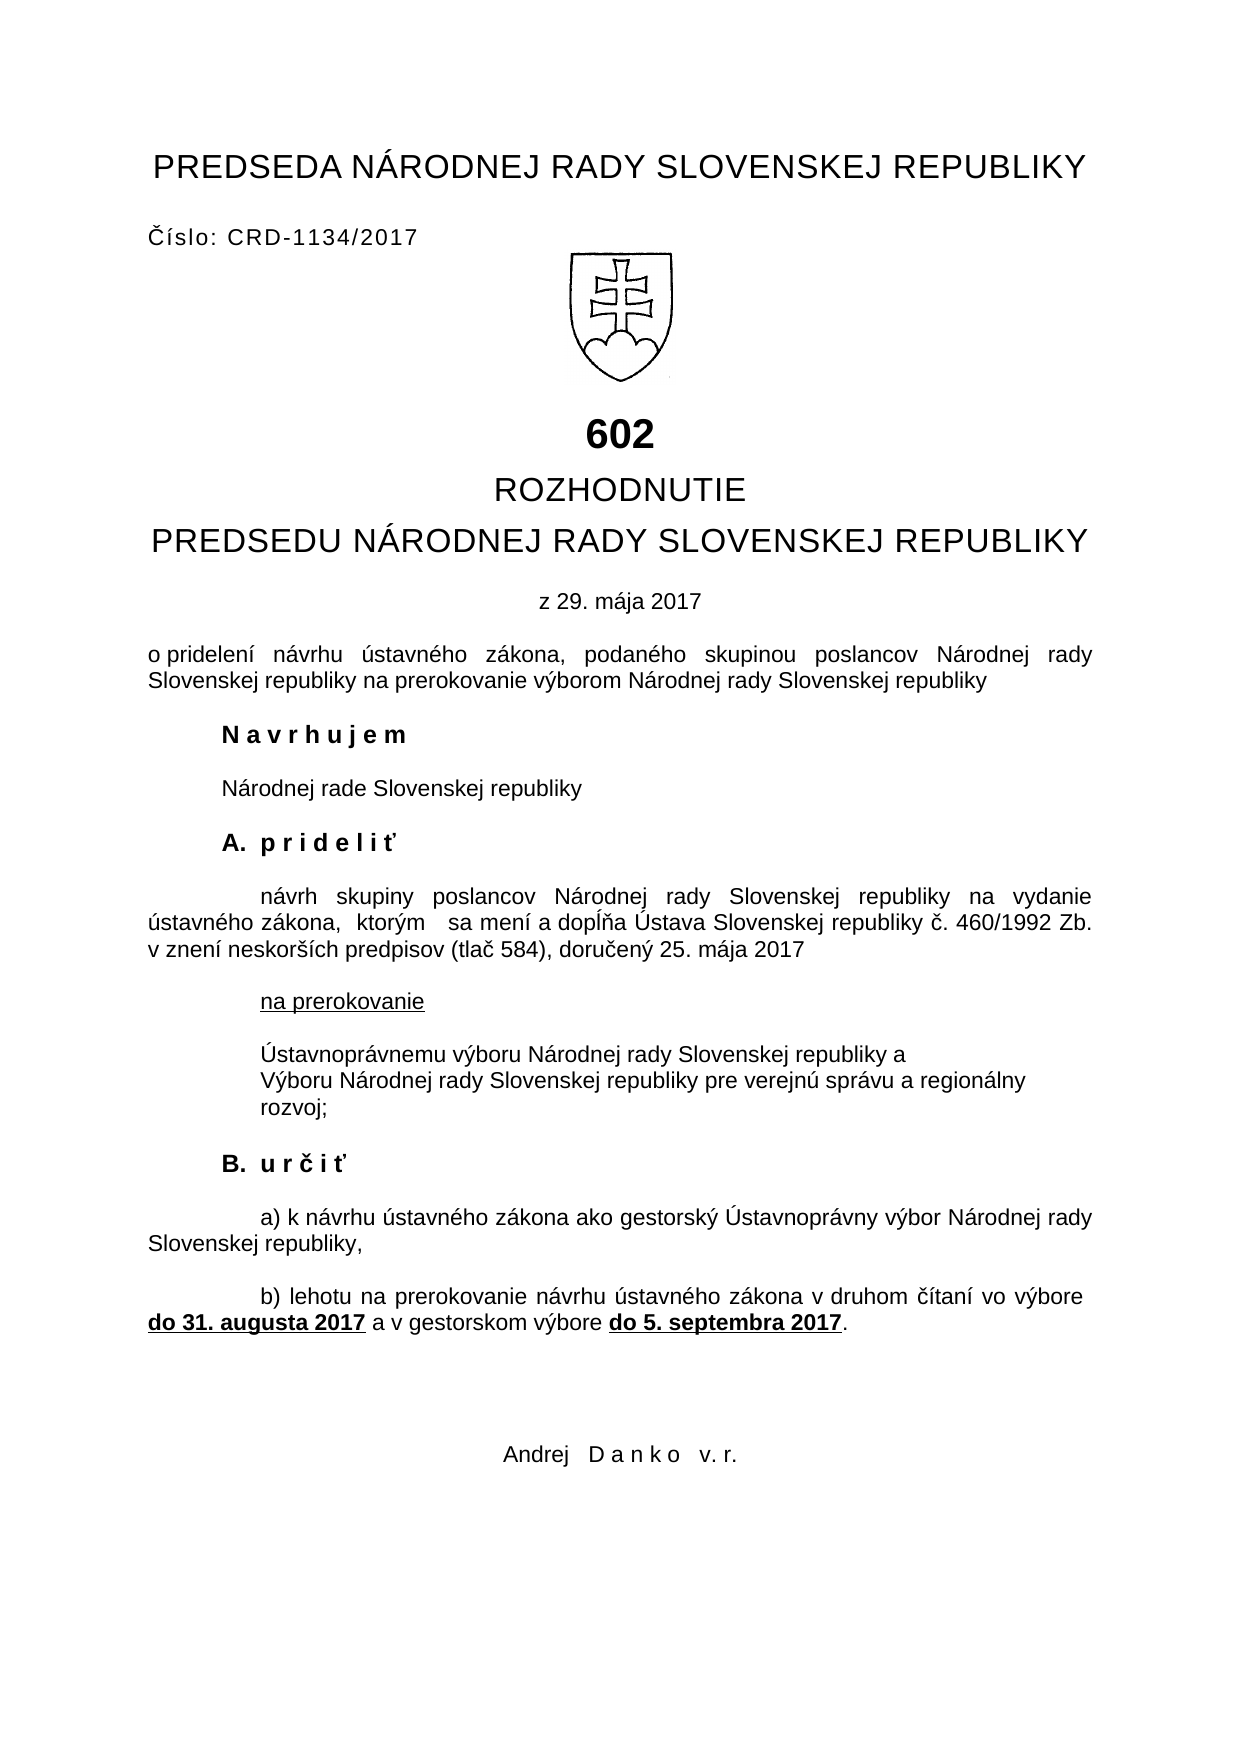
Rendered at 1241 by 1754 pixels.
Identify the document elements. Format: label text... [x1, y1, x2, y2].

subtitle PREDSEDU NÁRODNEJ RADY SLOVENSKEJ REPUBLIKY [148, 521, 1093, 559]
text Číslo: CRD-1134/2017 [148, 223, 1093, 250]
text Národnej rade Slovenskej republiky [148, 775, 1093, 801]
text B. u r č i ť [148, 1149, 1093, 1177]
text A. p r i d e l i ť [148, 828, 1093, 856]
text na prerokovanie [148, 988, 1093, 1014]
text rozvoj; [148, 1094, 1093, 1120]
picture [564, 249, 676, 385]
text Ústavnoprávnemu výboru Národnej rady Slovenskej republiky a [148, 1041, 1093, 1067]
text Výboru Národnej rady Slovenskej republiky pre verejnú správu a regionálny [148, 1067, 1093, 1094]
text návrh skupiny poslancov Národnej rady Slovenskej republiky na vydanie ústavného zákona, ktorým sa mení a dopĺňa Ústava Slovenskej republiky č. 460/1992 Zb. v znení neskorších predpisov (tlač 584), doručený 25. mája 2017 [148, 883, 1093, 962]
subtitle PREDSEDA NÁRODNEJ RADY SLOVENSKEJ REPUBLIKY [148, 148, 1093, 186]
text a) k návrhu ústavného zákona ako gestorský Ústavnoprávny výbor Národnej rady Slovenskej republiky, [148, 1204, 1093, 1257]
text 602 [148, 409, 1093, 457]
text Andrej D a n k o v. r. [148, 1441, 1093, 1467]
text z 29. mája 2017 [148, 588, 1093, 614]
text o pridelení návrhu ústavného zákona, podaného skupinou poslancov Národnej rady Slovenskej republiky na prerokovanie výborom Národnej rady Slovenskej republiky [148, 641, 1093, 693]
subtitle ROZHODNUTIE [148, 470, 1093, 508]
text N a v r h u j e m [148, 720, 1093, 749]
text b) lehotu na prerokovanie návrhu ústavného zákona v druhom čítaní vo výbore do 31. augusta 2017 a v gestorskom výbore do 5. septembra 2017. [148, 1283, 1093, 1336]
